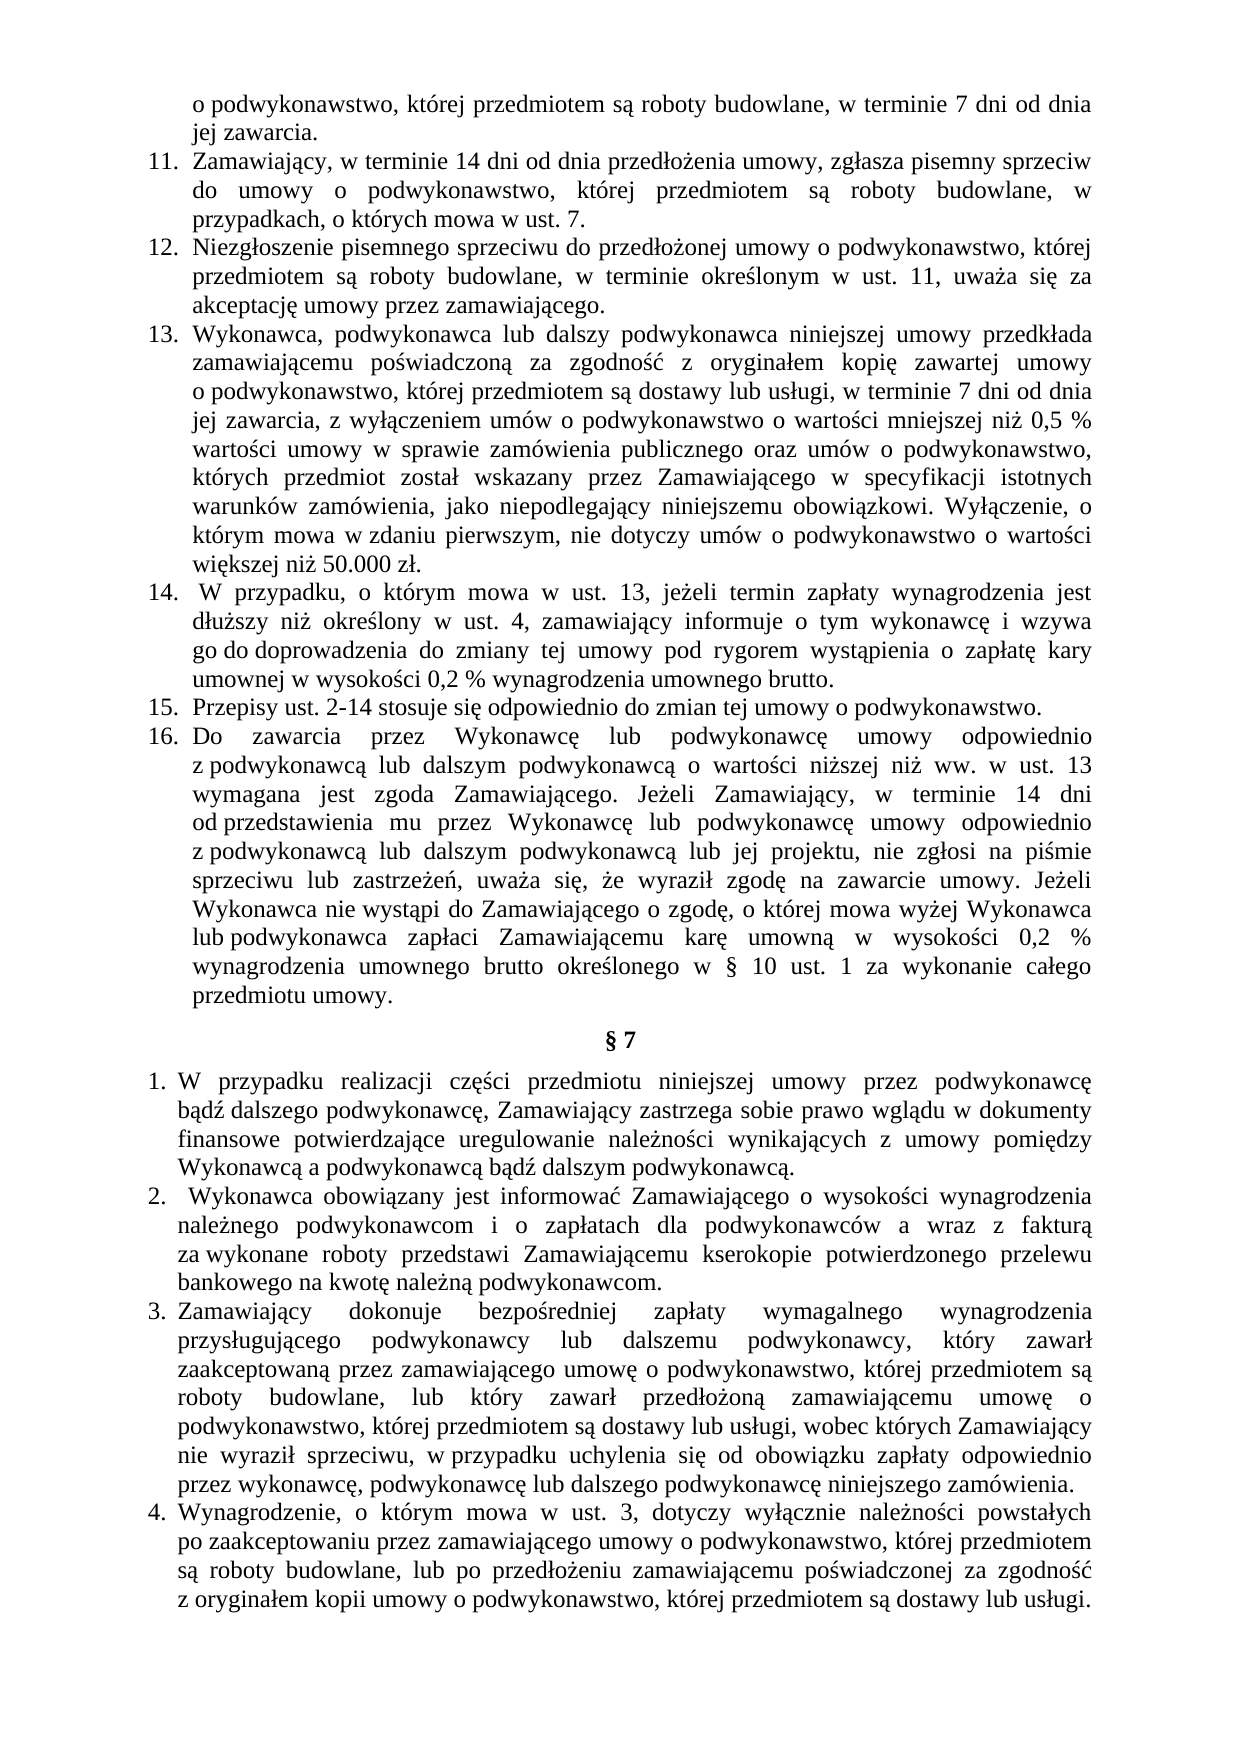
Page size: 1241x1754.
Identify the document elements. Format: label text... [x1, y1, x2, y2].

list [148, 89, 1093, 146]
list Wykonawca, podwykonawca lub dalszy podwykonawca niniejszej umowy przedkłada zamawiającemu poświadczoną za zgodność z oryginałem kopię zawartej umowy o podwykonawstwo, której przedmiotem są dostawy lub usługi, w terminie 7 dni od dnia jej zawarcia, z wyłączeniem umów o podwykonawstwo o wartości mniejszej niż 0,5 % wartości umowy w sprawie zamówienia publicznego oraz umów o podwykonawstwo, których przedmiot został wskazany przez Zamawiającego w specyfikacji istotnych warunków zamówienia, jako niepodlegający niniejszemu obowiązkowi. Wyłączenie, o którym mowa w zdaniu pierwszym, nie dotyczy umów o podwykonawstwo o wartości większej niż 50.000 zł. [148, 319, 1093, 577]
list Zamawiający, w terminie 14 dni od dnia przedłożenia umowy, zgłasza pisemny sprzeciw do umowy o podwykonawstwo, której przedmiotem są roboty budowlane, w przypadkach, o których mowa w ust. 7. [148, 146, 1093, 232]
list Niezgłoszenie pisemnego sprzeciwu do przedłożonej umowy o podwykonawstwo, której przedmiotem są roboty budowlane, w terminie określonym w ust. 11, uważa się za akceptację umowy przez zamawiającego. [148, 232, 1093, 319]
list Wynagrodzenie, o którym mowa w ust. 3, dotyczy wyłącznie należności powstałych po zaakceptowaniu przez zamawiającego umowy o podwykonawstwo, której przedmiotem są roboty budowlane, lub po przedłożeniu zamawiającemu poświadczonej za zgodność z oryginałem kopii umowy o podwykonawstwo, której przedmiotem są dostawy lub usługi. [148, 1497, 1093, 1612]
list Wykonawca obowiązany jest informować Zamawiającego o wysokości wynagrodzenia należnego podwykonawcom i o zapłatach dla podwykonawców a wraz z fakturą za wykonane roboty przedstawi Zamawiającemu kserokopie potwierdzonego przelewu bankowego na kwotę należną podwykonawcom. [148, 1181, 1093, 1296]
text § 7 [148, 1025, 1093, 1054]
list Zamawiający dokonuje bezpośredniej zapłaty wymagalnego wynagrodzenia przysługującego podwykonawcy lub dalszemu podwykonawcy, który zawarł zaakceptowaną przez zamawiającego umowę o podwykonawstwo, której przedmiotem są roboty budowlane, lub który zawarł przedłożoną zamawiającemu umowę o podwykonawstwo, której przedmiotem są dostawy lub usługi, wobec których Zamawiający nie wyraził sprzeciwu, w przypadku uchylenia się od obowiązku zapłaty odpowiednio przez wykonawcę, podwykonawcę lub dalszego podwykonawcę niniejszego zamówienia. [148, 1296, 1093, 1497]
list W przypadku realizacji części przedmiotu niniejszej umowy przez podwykonawcę bądź dalszego podwykonawcę, Zamawiający zastrzega sobie prawo wglądu w dokumenty finansowe potwierdzające uregulowanie należności wynikających z umowy pomiędzy Wykonawcą a podwykonawcą bądź dalszym podwykonawcą. [148, 1066, 1093, 1181]
list Do zawarcia przez Wykonawcę lub podwykonawcę umowy odpowiednio z podwykonawcą lub dalszym podwykonawcą o wartości niższej niż ww. w ust. 13 wymagana jest zgoda Zamawiającego. Jeżeli Zamawiający, w terminie 14 dni od przedstawienia mu przez Wykonawcę lub podwykonawcę umowy odpowiednio z podwykonawcą lub dalszym podwykonawcą lub jej projektu, nie zgłosi na piśmie sprzeciwu lub zastrzeżeń, uważa się, że wyraził zgodę na zawarcie umowy. Jeżeli Wykonawca nie wystąpi do Zamawiającego o zgodę, o której mowa wyżej Wykonawca lub podwykonawca zapłaci Zamawiającemu karę umowną w wysokości 0,2 % wynagrodzenia umownego brutto określonego w § 10 ust. 1 za wykonanie całego przedmiotu umowy. [148, 721, 1093, 1009]
list Przepisy ust. 2-14 stosuje się odpowiednio do zmian tej umowy o podwykonawstwo. [148, 692, 1093, 721]
list W przypadku, o którym mowa w ust. 13, jeżeli termin zapłaty wynagrodzenia jest dłuższy niż określony w ust. 4, zamawiający informuje o tym wykonawcę i wzywa go do doprowadzenia do zmiany tej umowy pod rygorem wystąpienia o zapłatę kary umownej w wysokości 0,2 % wynagrodzenia umownego brutto. [148, 577, 1093, 692]
